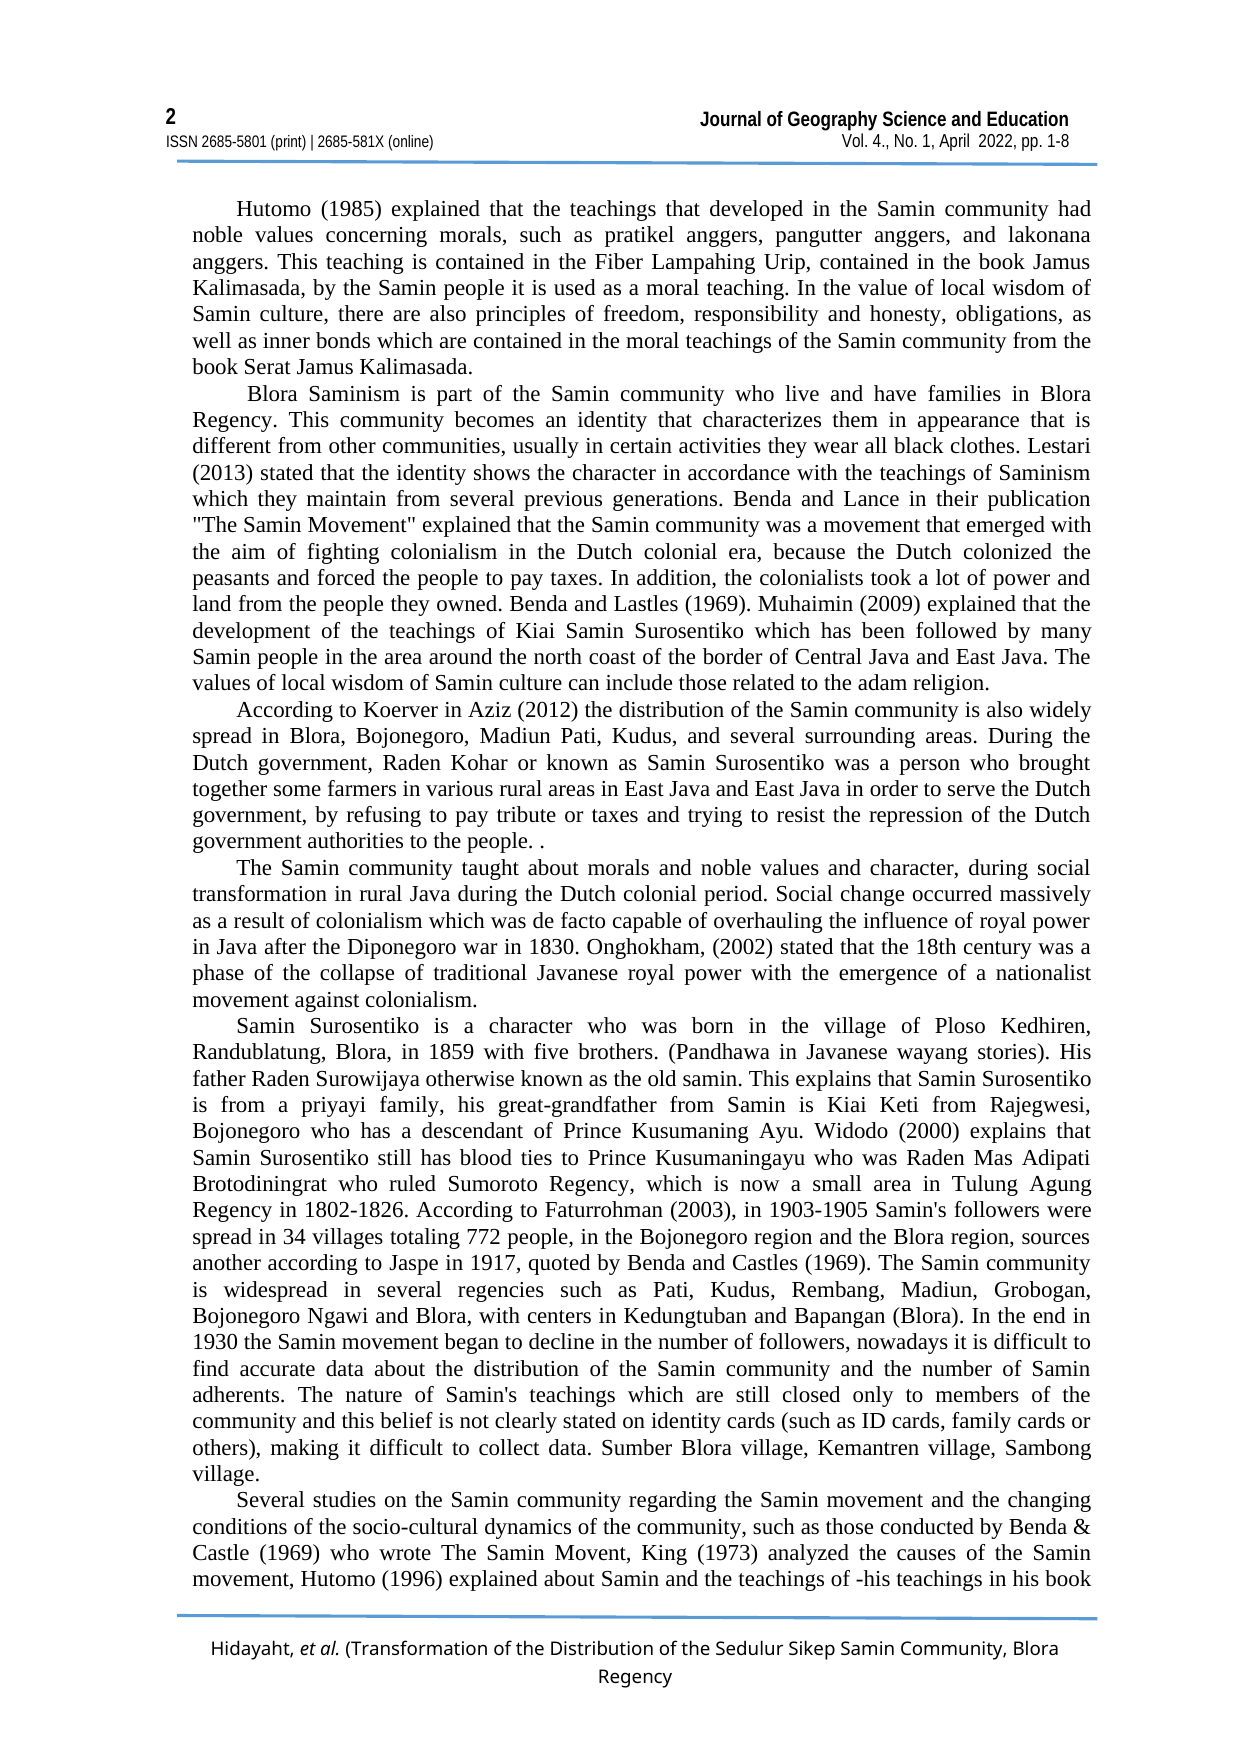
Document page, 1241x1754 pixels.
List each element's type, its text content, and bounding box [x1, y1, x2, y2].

text According to Koerver in Aziz (2012) the distribution of the Samin community is also widely spread in Blora, Bojonegoro, Madiun Pati, Kudus, and several surrounding areas. During the Dutch government, Raden Kohar or known as Samin Surosentiko was a person who brought together some farmers in various rural areas in East Java and East Java in order to serve the Dutch government, by refusing to pay tribute or taxes and trying to resist the repression of the Dutch government authorities to the people. . [192, 696, 1092, 854]
text Hutomo (1985) explained that the teachings that developed in the Samin community had noble values concerning morals, such as pratikel anggers, pangutter anggers, and lakonana anggers. This teaching is contained in the Fiber Lampahing Urip, contained in the book Jamus Kalimasada, by the Samin people it is used as a moral teaching. In the value of local wisdom of Samin culture, there are also principles of freedom, responsibility and honesty, obligations, as well as inner bonds which are contained in the moral teachings of the Samin community from the book Serat Jamus Kalimasada. [192, 195, 1092, 379]
text The Samin community taught about morals and noble values and character, during social transformation in rural Java during the Dutch colonial period. Social change occurred massively as a result of colonialism which was de facto capable of overhauling the influence of royal power in Java after the Diponegoro war in 1830. Onghokham, (2002) stated that the 18th century was a phase of the collapse of traditional Javanese royal power with the emergence of a nationalist movement against colonialism. [192, 854, 1092, 1012]
text Blora Saminism is part of the Samin community who live and have families in Blora Regency. This community becomes an identity that characterizes them in appearance that is different from other communities, usually in certain activities they wear all black clothes. Lestari (2013) stated that the identity shows the character in accordance with the teachings of Saminism which they maintain from several previous generations. Benda and Lance in their publication "The Samin Movement" explained that the Samin community was a movement that emerged with the aim of fighting colonialism in the Dutch colonial era, because the Dutch colonized the peasants and forced the people to pay taxes. In addition, the colonialists took a lot of power and land from the people they owned. Benda and Lastles (1969). Muhaimin (2009) explained that the development of the teachings of Kiai Samin Surosentiko which has been followed by many Samin people in the area around the north coast of the border of Central Java and East Java. The values of local wisdom of Samin culture can include those related to the adam religion. [192, 379, 1092, 696]
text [192, 1486, 1092, 1592]
text Samin Surosentiko is a character who was born in the village of Ploso Kedhiren, Randublatung, Blora, in 1859 with five brothers. (Pandhawa in Javanese wayang stories). His father Raden Surowijaya otherwise known as the old samin. This explains that Samin Surosentiko is from a priyayi family, his great-grandfather from Samin is Kiai Keti from Rajegwesi, Bojonegoro who has a descendant of Prince Kusumaning Ayu. Widodo (2000) explains that Samin Surosentiko still has blood ties to Prince Kusumaningayu who was Raden Mas Adipati Brotodiningrat who ruled Sumoroto Regency, which is now a small area in Tulung Agung Regency in 1802-1826. According to Faturrohman (2003), in 1903-1905 Samin's followers were spread in 34 villages totaling 772 people, in the Bojonegoro region and the Blora region, sources another according to Jaspe in 1917, quoted by Benda and Castles (1969). The Samin community is widespread in several regencies such as Pati, Kudus, Rembang, Madiun, Grobogan, Bojonegoro Ngawi and Blora, with centers in Kedungtuban and Bapangan (Blora). In the end in 1930 the Samin movement began to decline in the number of followers, nowadays it is difficult to find accurate data about the distribution of the Samin community and the number of Samin adherents. The nature of Samin's teachings which are still closed only to members of the community and this belief is not clearly stated on identity cards (such as ID cards, family cards or others), making it difficult to collect data. Sumber Blora village, Kemantren village, Sambong village. [192, 1012, 1092, 1486]
